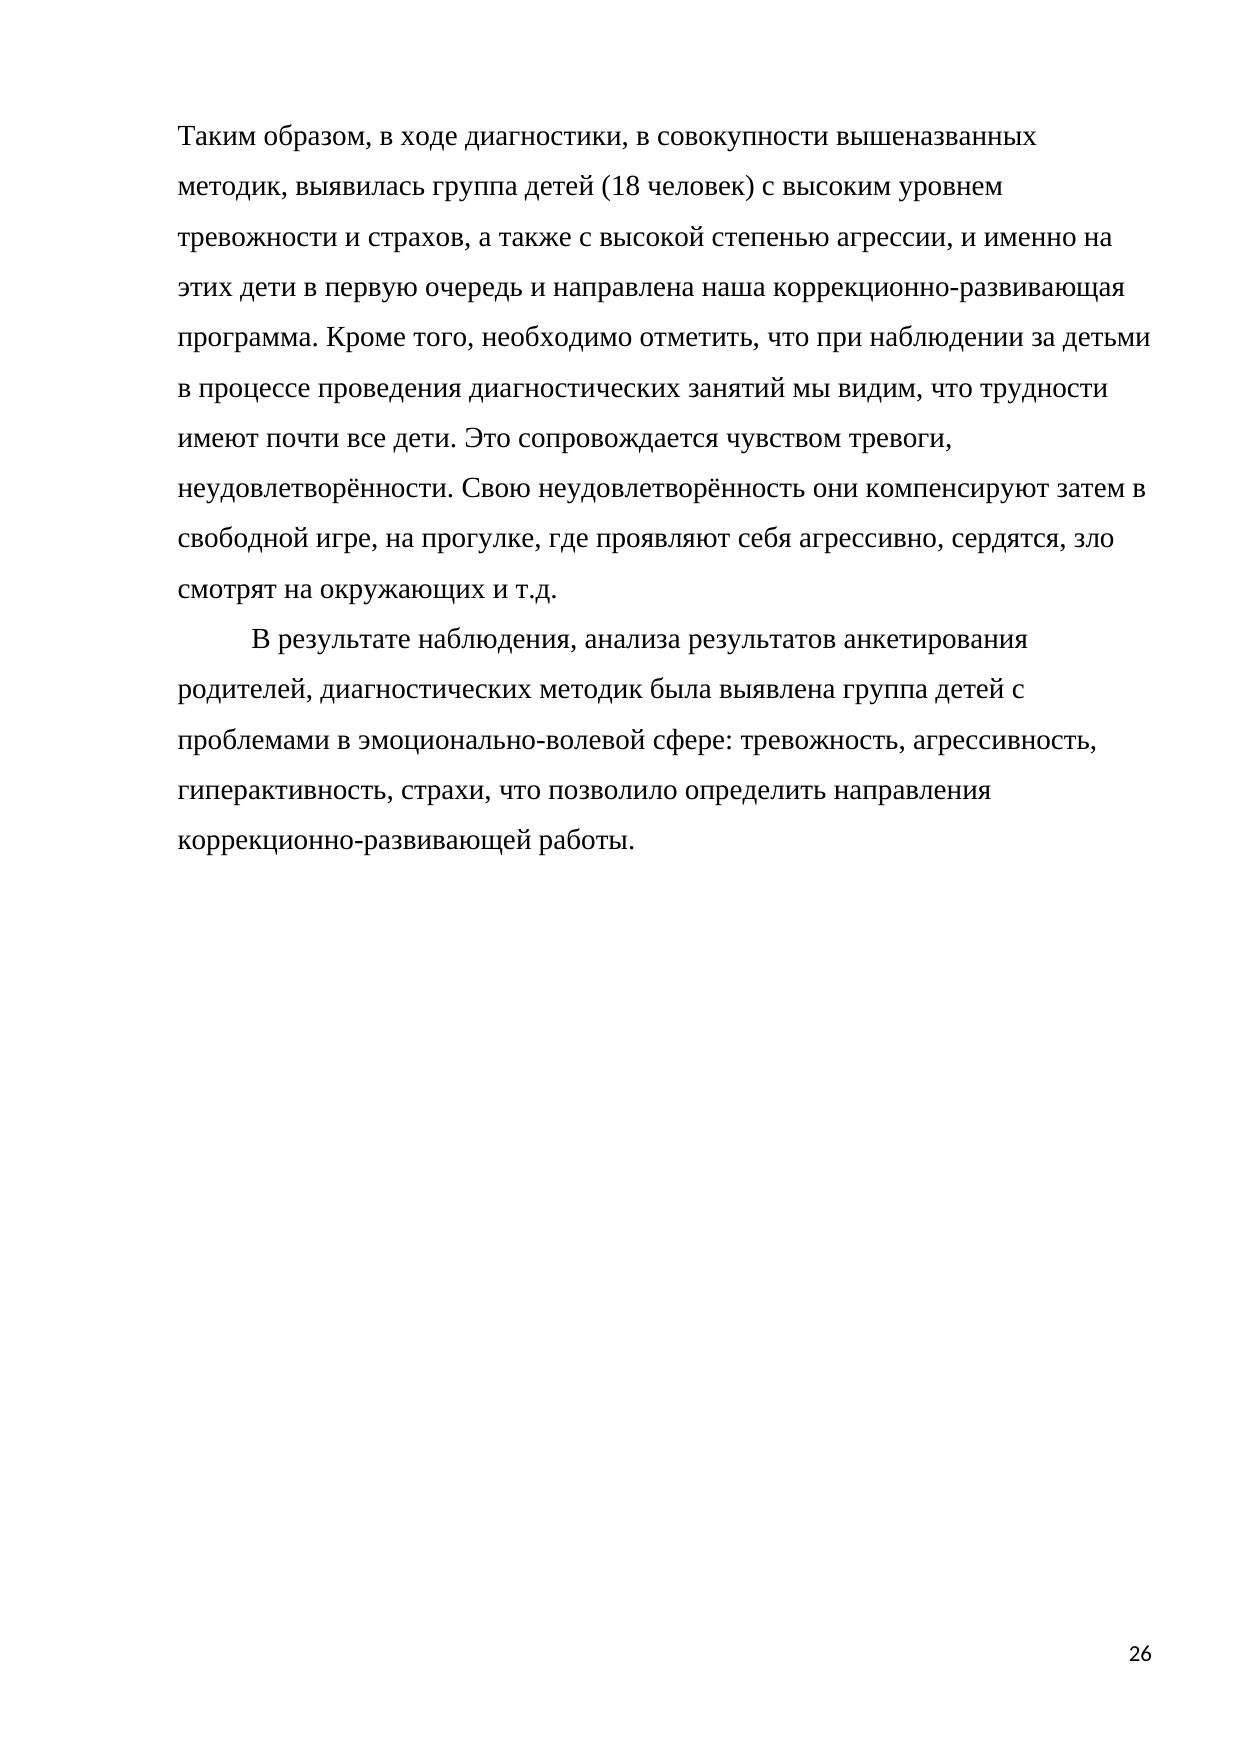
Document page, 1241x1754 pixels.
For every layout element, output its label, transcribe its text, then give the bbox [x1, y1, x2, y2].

text В результате наблюдения, анализа результатов анкетирования родителей, диагностических методик была выявлена группа детей с проблемами в эмоционально-волевой сфере: тревожность, агрессивность, гиперактивность, страхи, что позволило определить направления коррекционно-развивающей работы. [177, 621, 1152, 856]
text Таким образом, в ходе диагностики, в совокупности вышеназванных методик, выявилась группа детей (18 человек) с высоким уровнем тревожности и страхов, а также с высокой степенью агрессии, и именно на этих дети в первую очередь и направлена наша коррекционно-развивающая программа. Кроме того, необходимо отметить, что при наблюдении за детьми в процессе проведения диагностических занятий мы видим, что трудности имеют почти все дети. Это сопровождается чувством тревоги, неудовлетворённости. Свою неудовлетворённость они компенсируют затем в свободной игре, на прогулке, где проявляют себя агрессивно, сердятся, зло смотрят на окружающих и т.д. [177, 118, 1152, 604]
